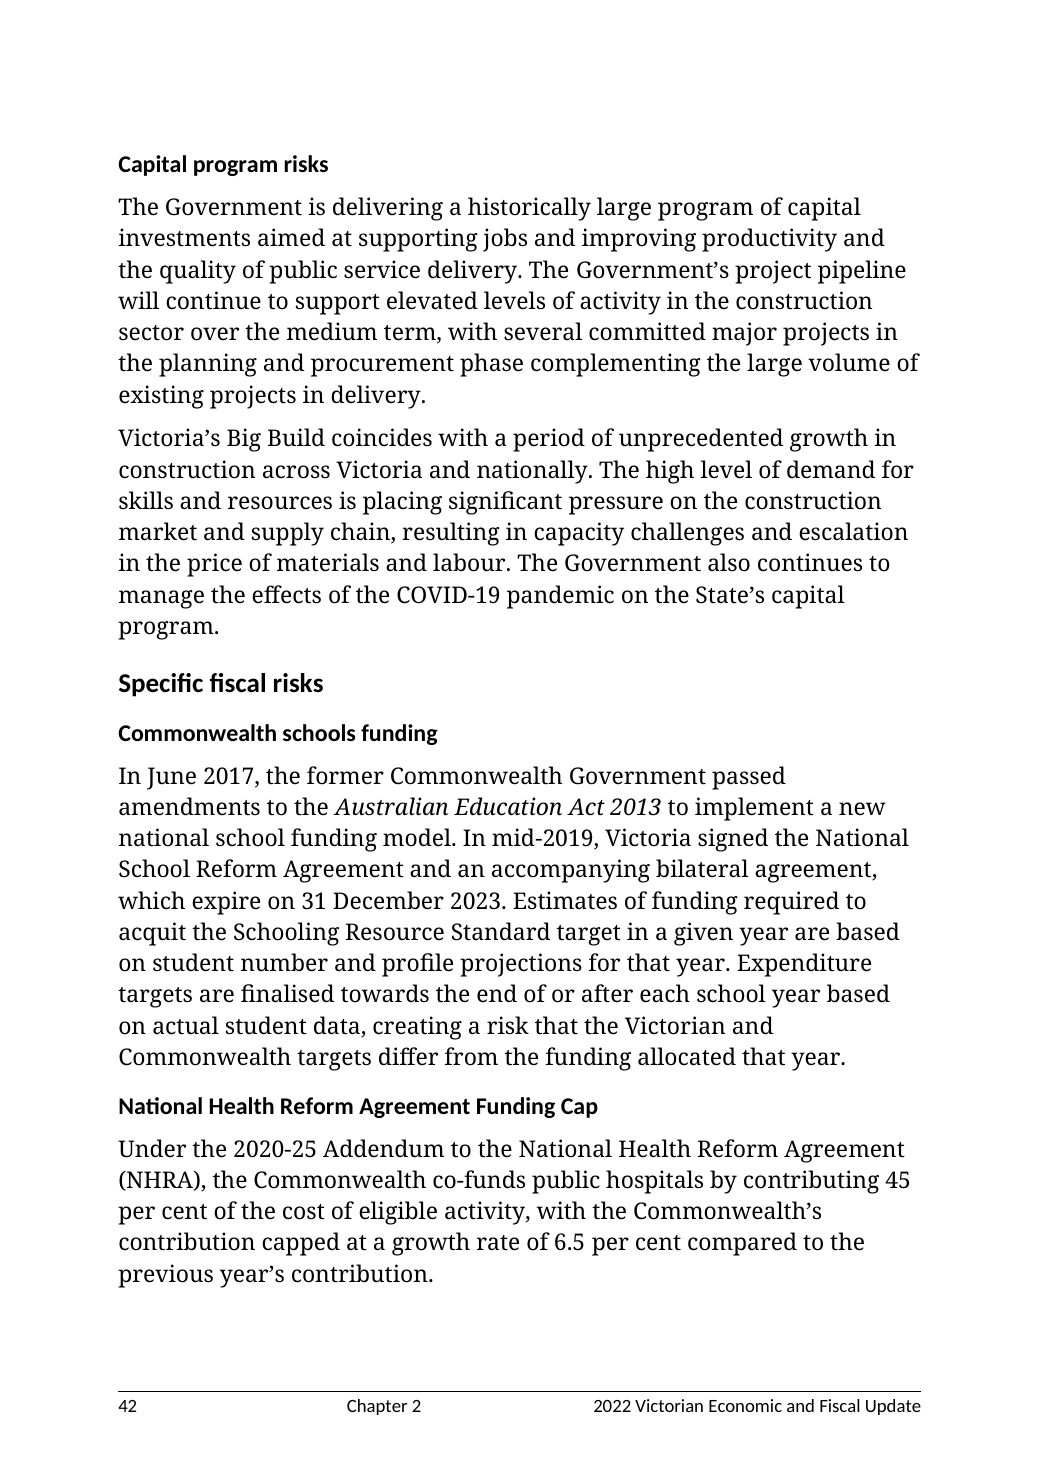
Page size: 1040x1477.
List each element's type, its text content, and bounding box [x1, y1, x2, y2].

text The Government is delivering a historically large program of capital investments aimed at supporting jobs and improving productivity and the quality of public service delivery. The Government’s project pipeline will continue to support elevated levels of activity in the construction sector over the medium term, with several committed major projects in the planning and procurement phase complementing the large volume of existing projects in delivery. [118, 191, 921, 410]
text In June 2017, the former Commonwealth Government passed amendments to the Australian Education Act 2013 to implement a new national school funding model. In mid-2019, Victoria signed the National School Reform Agreement and an accompanying bilateral agreement, which expire on 31 December 2023. Estimates of funding required to acquit the Schooling Resource Standard target in a given year are based on student number and profile projections for that year. Expenditure targets are finalised towards the end of or after each school year based on actual student data, creating a risk that the Victorian and Commonwealth targets differ from the funding allocated that year. [118, 759, 921, 1072]
text Under the 2020-25 Addendum to the National Health Reform Agreement (NHRA), the Commonwealth co-funds public hospitals by contributing 45 per cent of the cost of eligible activity, with the Commonwealth’s contribution capped at a growth rate of 6.5 per cent compared to the previous year’s contribution. [118, 1133, 932, 1289]
subtitle Specific fiscal risks [118, 666, 921, 699]
subtitle National Health Reform Agreement Funding Cap [118, 1091, 921, 1120]
text Victoria’s Big Build coincides with a period of unprecedented growth in construction across Victoria and nationally. The high level of demand for skills and resources is placing significant pressure on the construction market and supply chain, resulting in capacity challenges and escalation in the price of materials and labour. The Government also continues to manage the effects of the COVID-19 pandemic on the State’s capital program. [118, 422, 921, 641]
subtitle Capital program risks [118, 149, 921, 178]
subtitle Commonwealth schools funding [118, 718, 921, 747]
